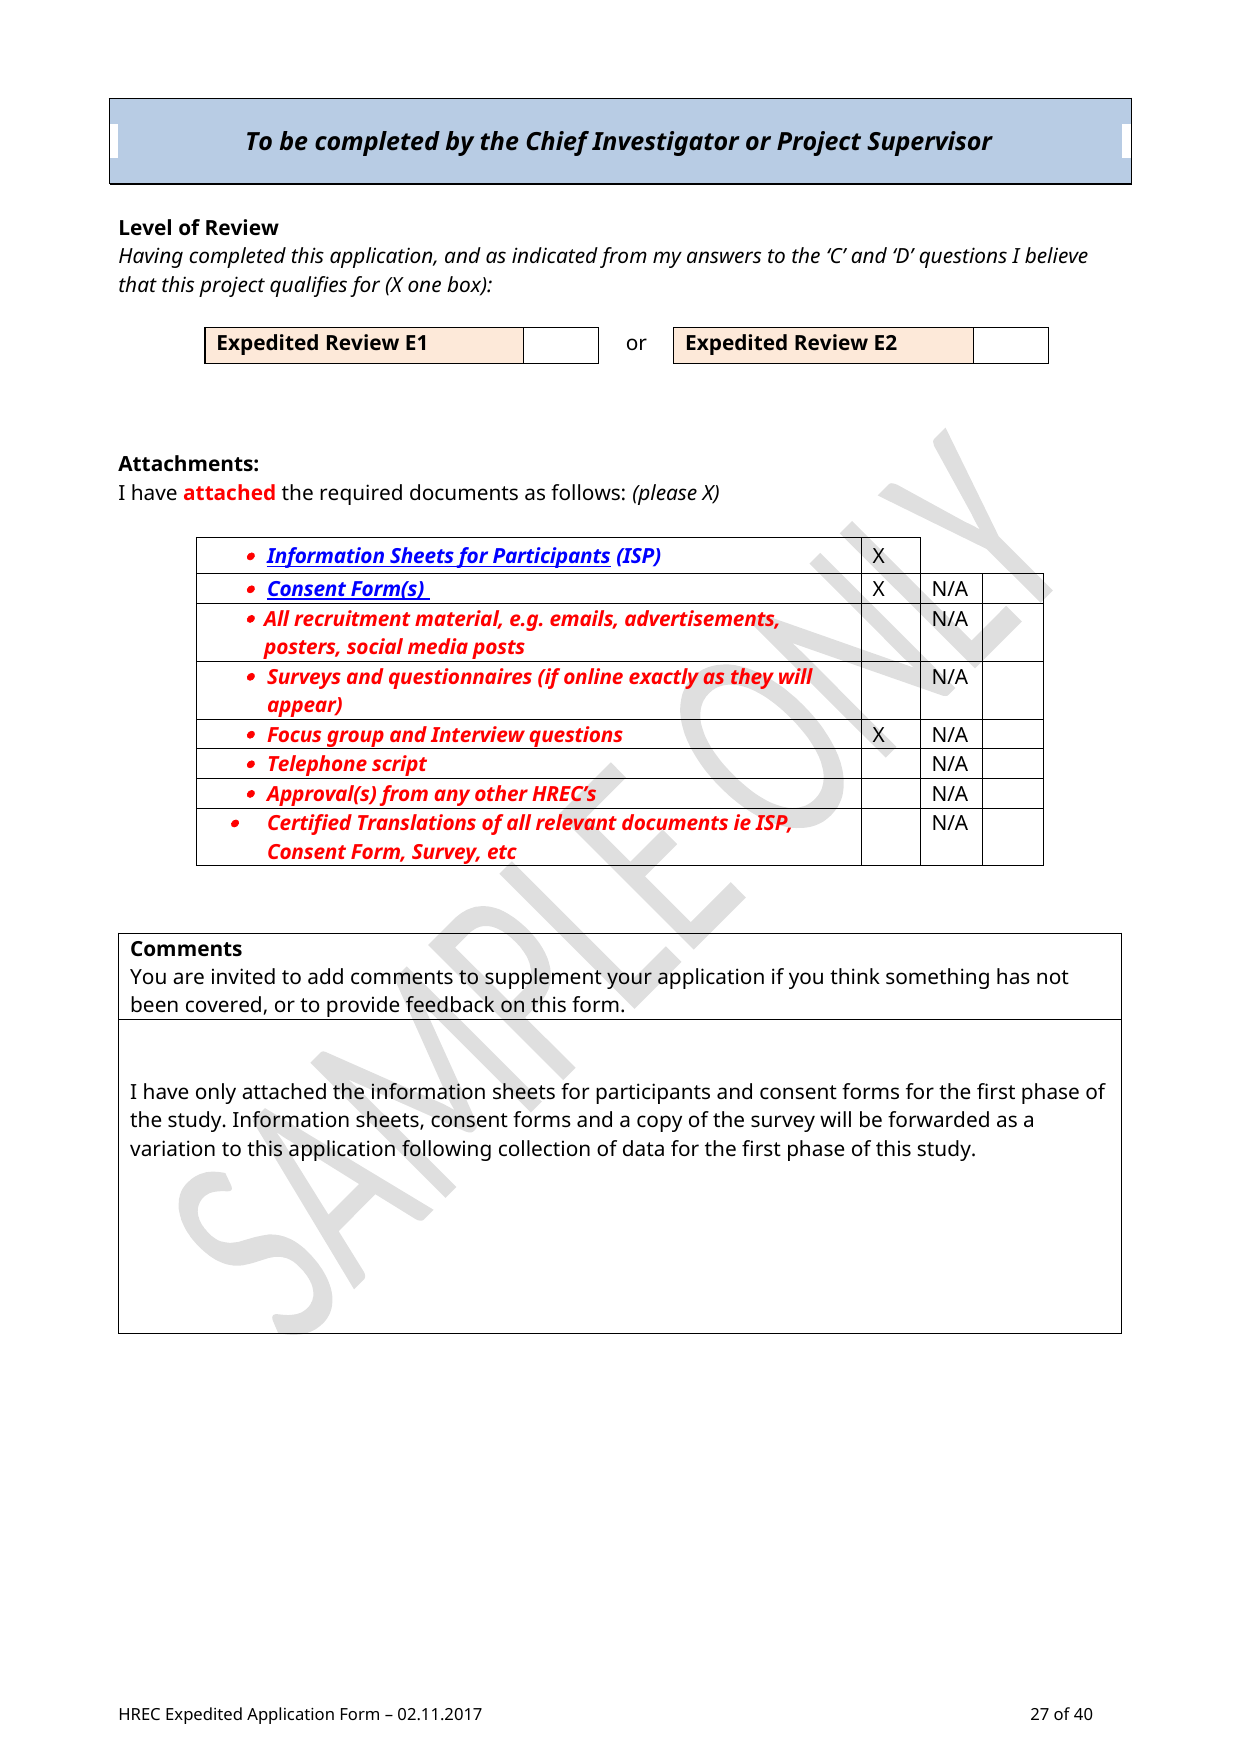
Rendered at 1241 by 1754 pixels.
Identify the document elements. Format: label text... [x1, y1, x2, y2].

table_cell I have only attached the information sheets for participants and consent forms for the first phase of the study. Information sheets, consent forms and a copy of the survey will be forwarded as a variation to this application following collection of data for the first phase of this study. [119, 1020, 1121, 1333]
table_cell Approval(s) from any other HREC’s [197, 779, 861, 807]
table_header Expedited Review E1 [206, 328, 523, 363]
table_cell Focus group and Interview questions [197, 720, 861, 748]
table_cell N/A [921, 749, 982, 778]
table_cell Surveys and questionnaires (if online exactly as they will appear) [197, 662, 861, 719]
table_cell N/A [921, 779, 982, 807]
table_cell [862, 662, 920, 719]
table_cell [983, 779, 1043, 807]
table_cell [862, 749, 920, 778]
table_header Comments You are invited to add comments to supplement your application if you think something has not been covered, or to provide feedback on this form. [119, 934, 1121, 1019]
table_cell [862, 809, 920, 865]
table_cell [983, 574, 1043, 603]
text Having completed this application, and as indicated from my answers to the ‘C’ and ‘D’ questions I believe that this project qualifies for (X one box): [118, 242, 1122, 298]
table_cell N/A [921, 604, 982, 661]
table_cell N/A [921, 662, 982, 719]
table_cell X [862, 720, 920, 748]
text To be completed by the Chief Investigator or Project Supervisor [118, 124, 1122, 155]
table_cell Telephone script [197, 749, 861, 778]
table_header [974, 328, 1048, 363]
table_cell Certified Translations of all relevant documents ie ISP, Consent Form, Survey, etc [197, 809, 861, 865]
table_cell All recruitment material, e.g. emails, advertisements, posters, social media posts [197, 604, 861, 661]
text Attachments: [118, 449, 1122, 478]
table_cell Consent Form(s) [197, 574, 861, 603]
table_cell [862, 604, 920, 661]
table_header [524, 328, 598, 363]
table_cell [983, 809, 1043, 865]
table_cell N/A [921, 809, 982, 865]
table_cell [983, 749, 1043, 778]
table_header Expedited Review E2 [674, 328, 973, 363]
table_cell [983, 662, 1043, 719]
text Level of Review [118, 213, 1122, 242]
table_cell N/A [921, 574, 982, 603]
table_cell [862, 779, 920, 807]
table_header or [599, 327, 673, 363]
table_cell [983, 604, 1043, 661]
table_cell N/A [921, 720, 982, 748]
table_cell X [862, 574, 920, 603]
table_header Information Sheets for Participants (ISP) [197, 538, 861, 573]
table_cell [983, 720, 1043, 748]
table_header X [862, 538, 920, 573]
text I have attached the required documents as follows: (please X) [118, 478, 1122, 506]
